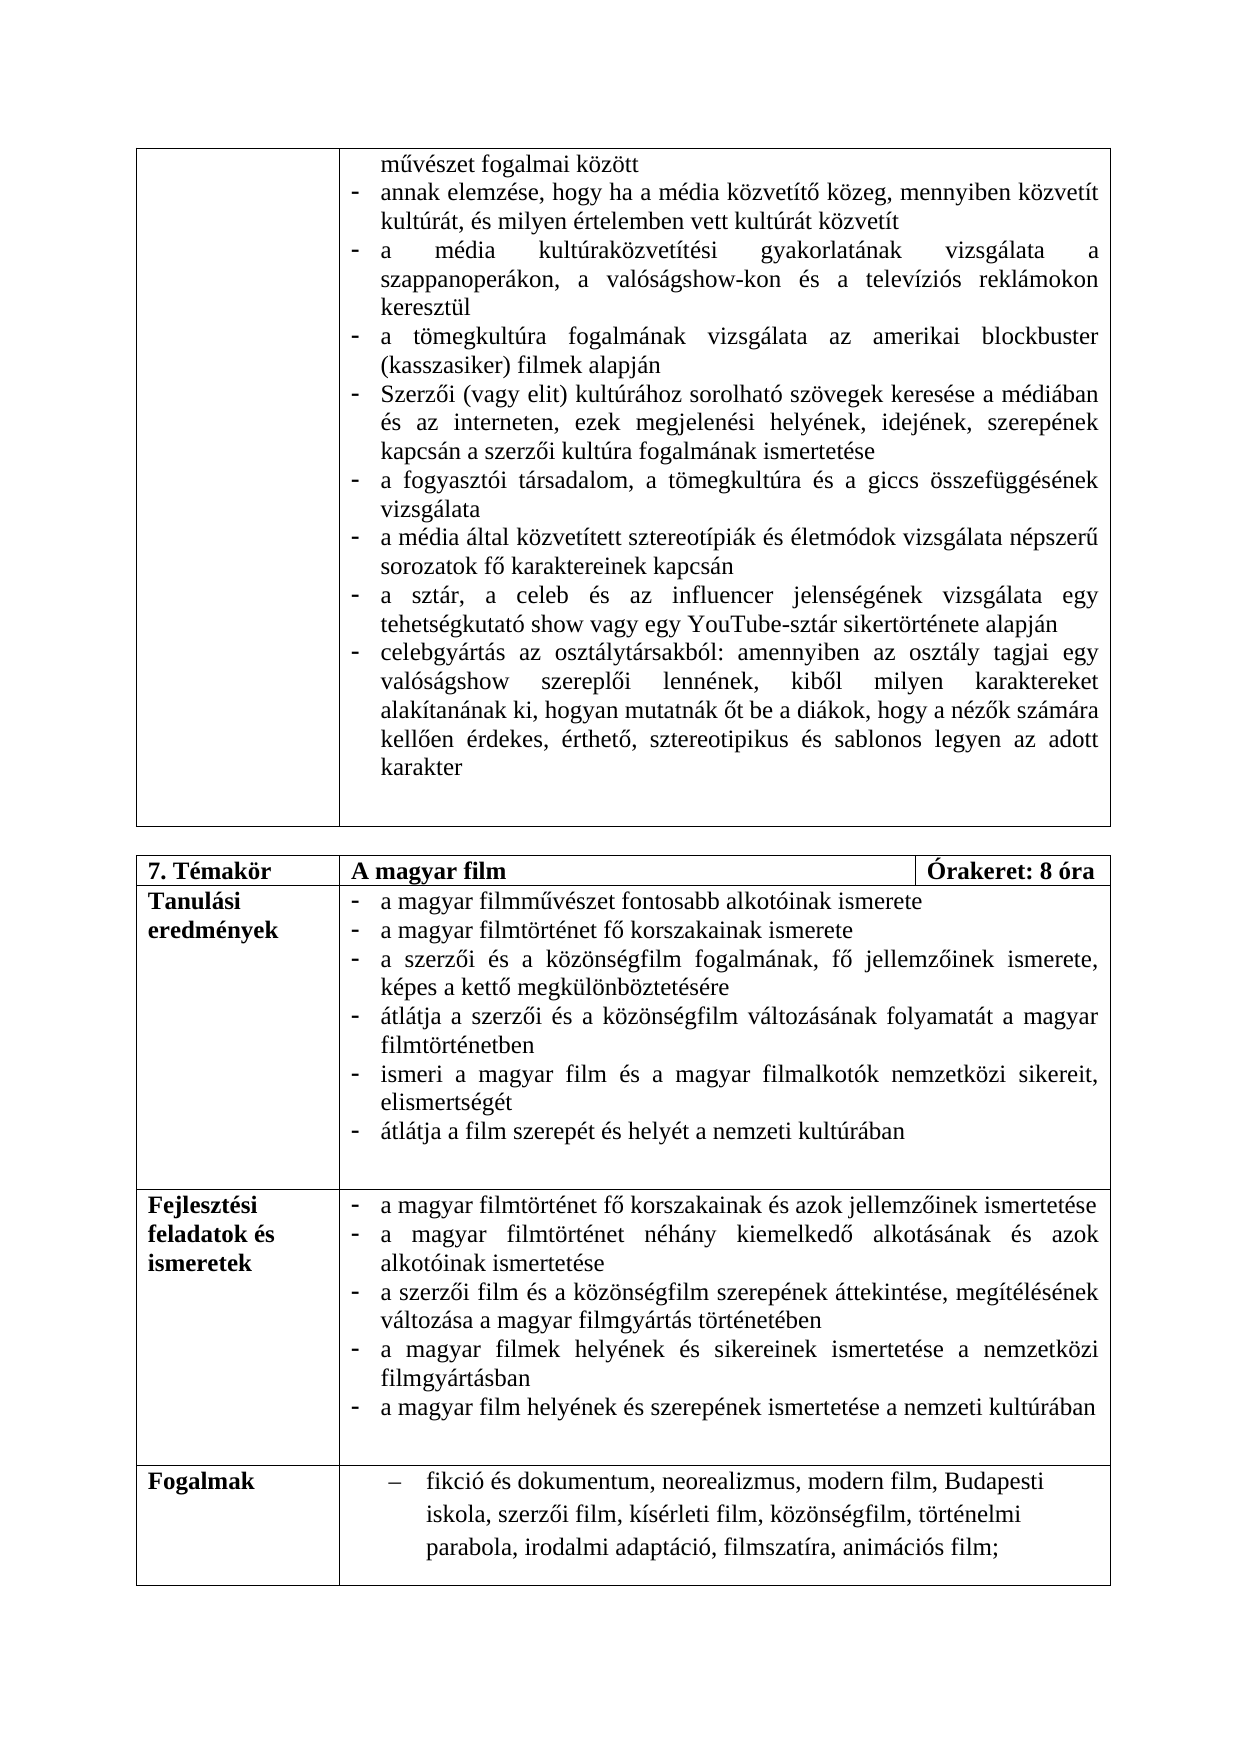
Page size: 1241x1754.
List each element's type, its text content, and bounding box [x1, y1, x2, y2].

table_cell Fogalmak [137, 1466, 339, 1585]
table_header A magyar film [340, 856, 915, 885]
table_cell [340, 149, 1110, 826]
table_cell Fejlesztési feladatok és ismeretek [137, 1190, 339, 1465]
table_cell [137, 149, 339, 826]
table_cell a magyar filmtörténet fő korszakainak és azok jellemzőinek ismertetése a magyar filmtörténet néhány kiemelkedő alkotásának és azok alkotóinak ismertetése a szerzői film és a közönségfilm szerepének áttekintése, megítélésének változása a magyar filmgyártás történetében a magyar filmek helyének és sikereinek ismertetése a nemzetközi filmgyártásban a magyar film helyének és szerepének ismertetése a nemzeti kultúrában [340, 1190, 1110, 1465]
table_cell a magyar filmművészet fontosabb alkotóinak ismerete a magyar filmtörténet fő korszakainak ismerete a szerzői és a közönségfilm fogalmának, fő jellemzőinek ismerete, képes a kettő megkülönböztetésére átlátja a szerzői és a közönségfilm változásának folyamatát a magyar filmtörténetben ismeri a magyar film és a magyar filmalkotók nemzetközi sikereit, elismertségét átlátja a film szerepét és helyét a nemzeti kultúrában [340, 886, 1110, 1189]
table_cell Tanulási eredmények [137, 886, 339, 1189]
table_header Órakeret: 8 óra [916, 856, 1110, 885]
table_header 7. Témakör [137, 856, 339, 885]
table_cell fikció és dokumentum, neorealizmus, modern film, Budapesti iskola, szerzői film, kísérleti film, közönségfilm, történelmi parabola, irodalmi adaptáció, filmszatíra, animációs film; [340, 1466, 1110, 1585]
